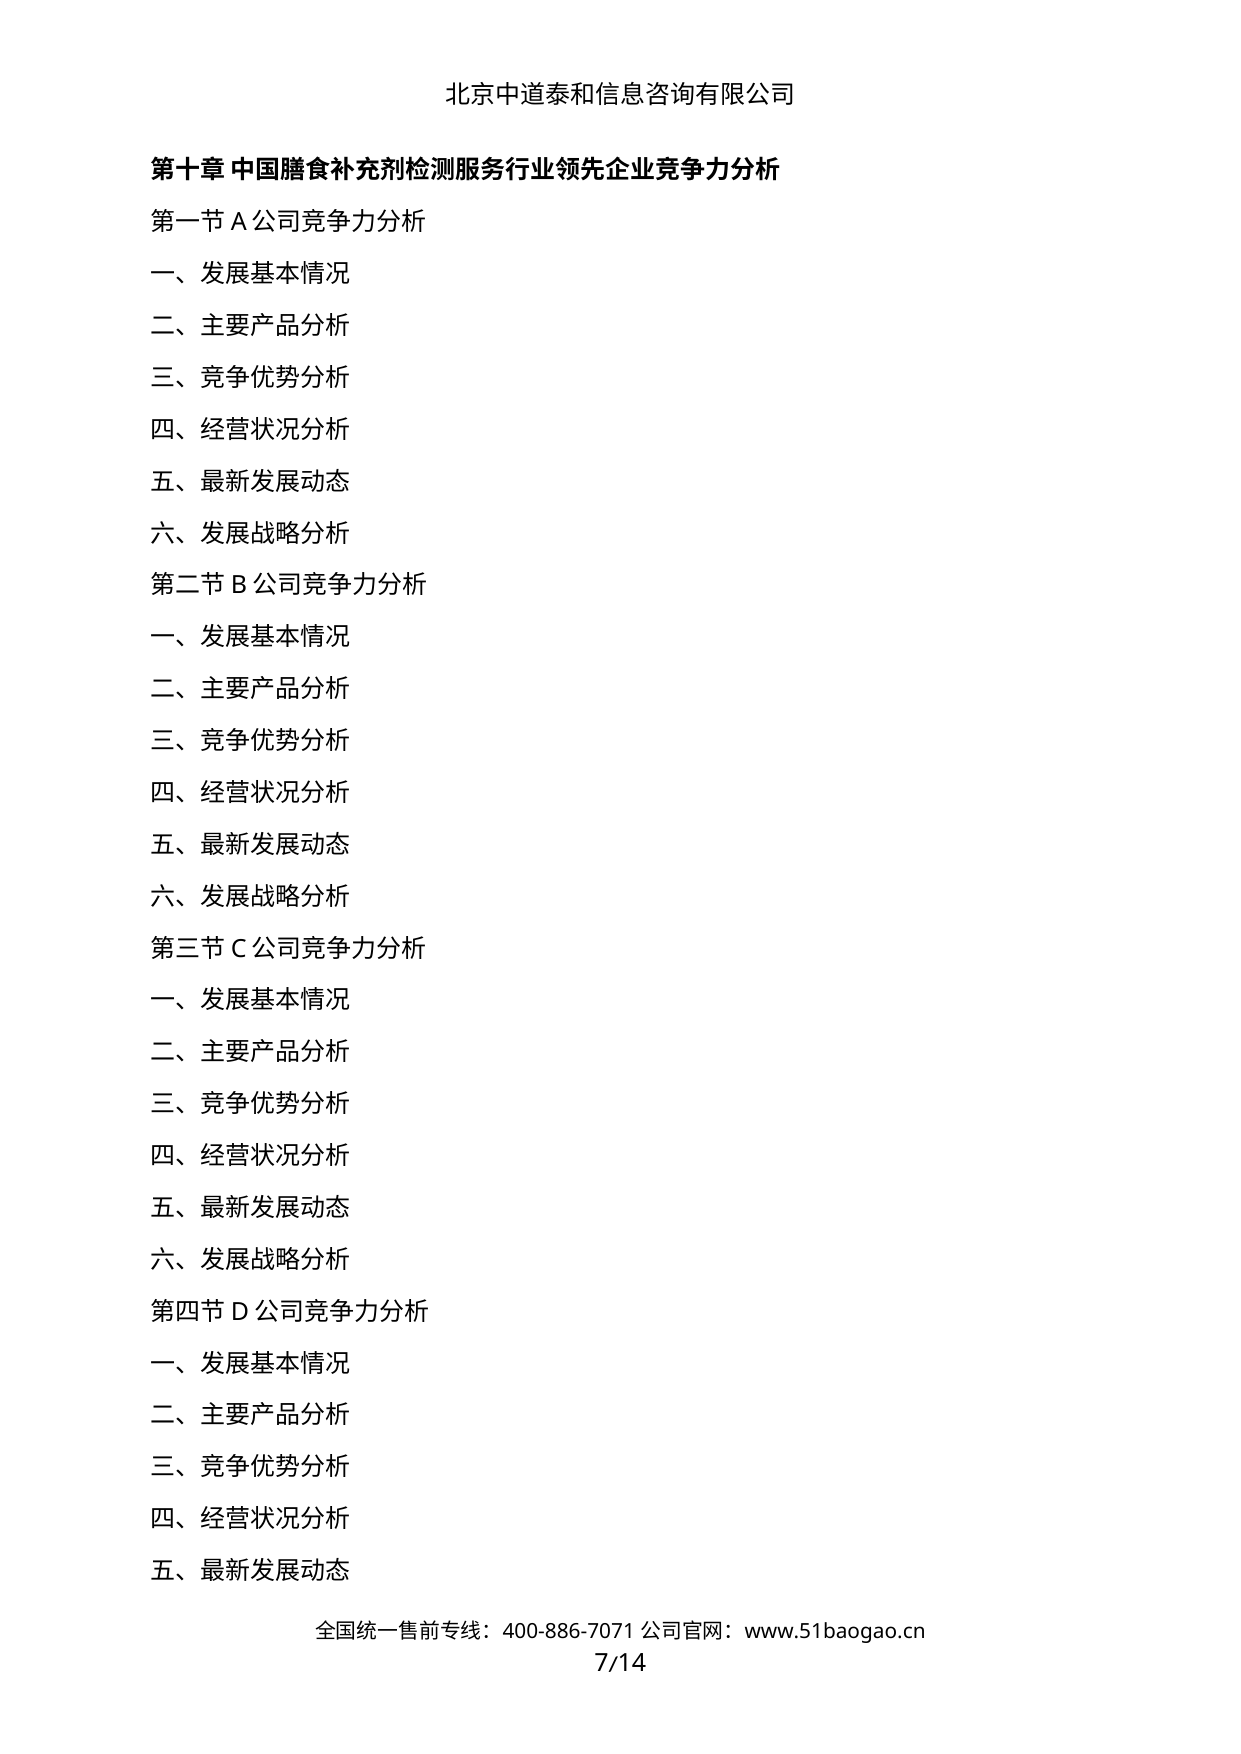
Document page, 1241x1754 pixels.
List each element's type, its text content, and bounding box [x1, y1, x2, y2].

text 四、经营状况分析 [150, 409, 1090, 446]
text 一、发展基本情况 [150, 980, 1090, 1016]
text 四、经营状况分析 [150, 1499, 1090, 1535]
text 第三节 C公司竞争力分析 [150, 928, 1090, 964]
text 第一节 A公司竞争力分析 [150, 202, 1090, 238]
text 三、竞争优势分析 [150, 721, 1090, 757]
text 六、发展战略分析 [150, 876, 1090, 912]
text 第十章 中国膳食补充剂检测服务行业领先企业竞争力分析 [150, 150, 1090, 186]
text 五、最新发展动态 [150, 824, 1090, 861]
text 六、发展战略分析 [150, 513, 1090, 549]
text 六、发展战略分析 [150, 1239, 1090, 1276]
text 四、经营状况分析 [150, 1136, 1090, 1172]
text 五、最新发展动态 [150, 1187, 1090, 1224]
text 二、主要产品分析 [150, 669, 1090, 705]
text 五、最新发展动态 [150, 461, 1090, 497]
text 第二节 B公司竞争力分析 [150, 565, 1090, 601]
text 一、发展基本情况 [150, 617, 1090, 653]
text 二、主要产品分析 [150, 1395, 1090, 1431]
text 二、主要产品分析 [150, 306, 1090, 342]
text 二、主要产品分析 [150, 1032, 1090, 1068]
text 一、发展基本情况 [150, 1343, 1090, 1379]
text 五、最新发展动态 [150, 1551, 1090, 1587]
text 三、竞争优势分析 [150, 357, 1090, 394]
text 三、竞争优势分析 [150, 1447, 1090, 1483]
text 三、竞争优势分析 [150, 1084, 1090, 1120]
text 四、经营状况分析 [150, 772, 1090, 809]
text 一、发展基本情况 [150, 254, 1090, 290]
text 第四节 D公司竞争力分析 [150, 1291, 1090, 1327]
